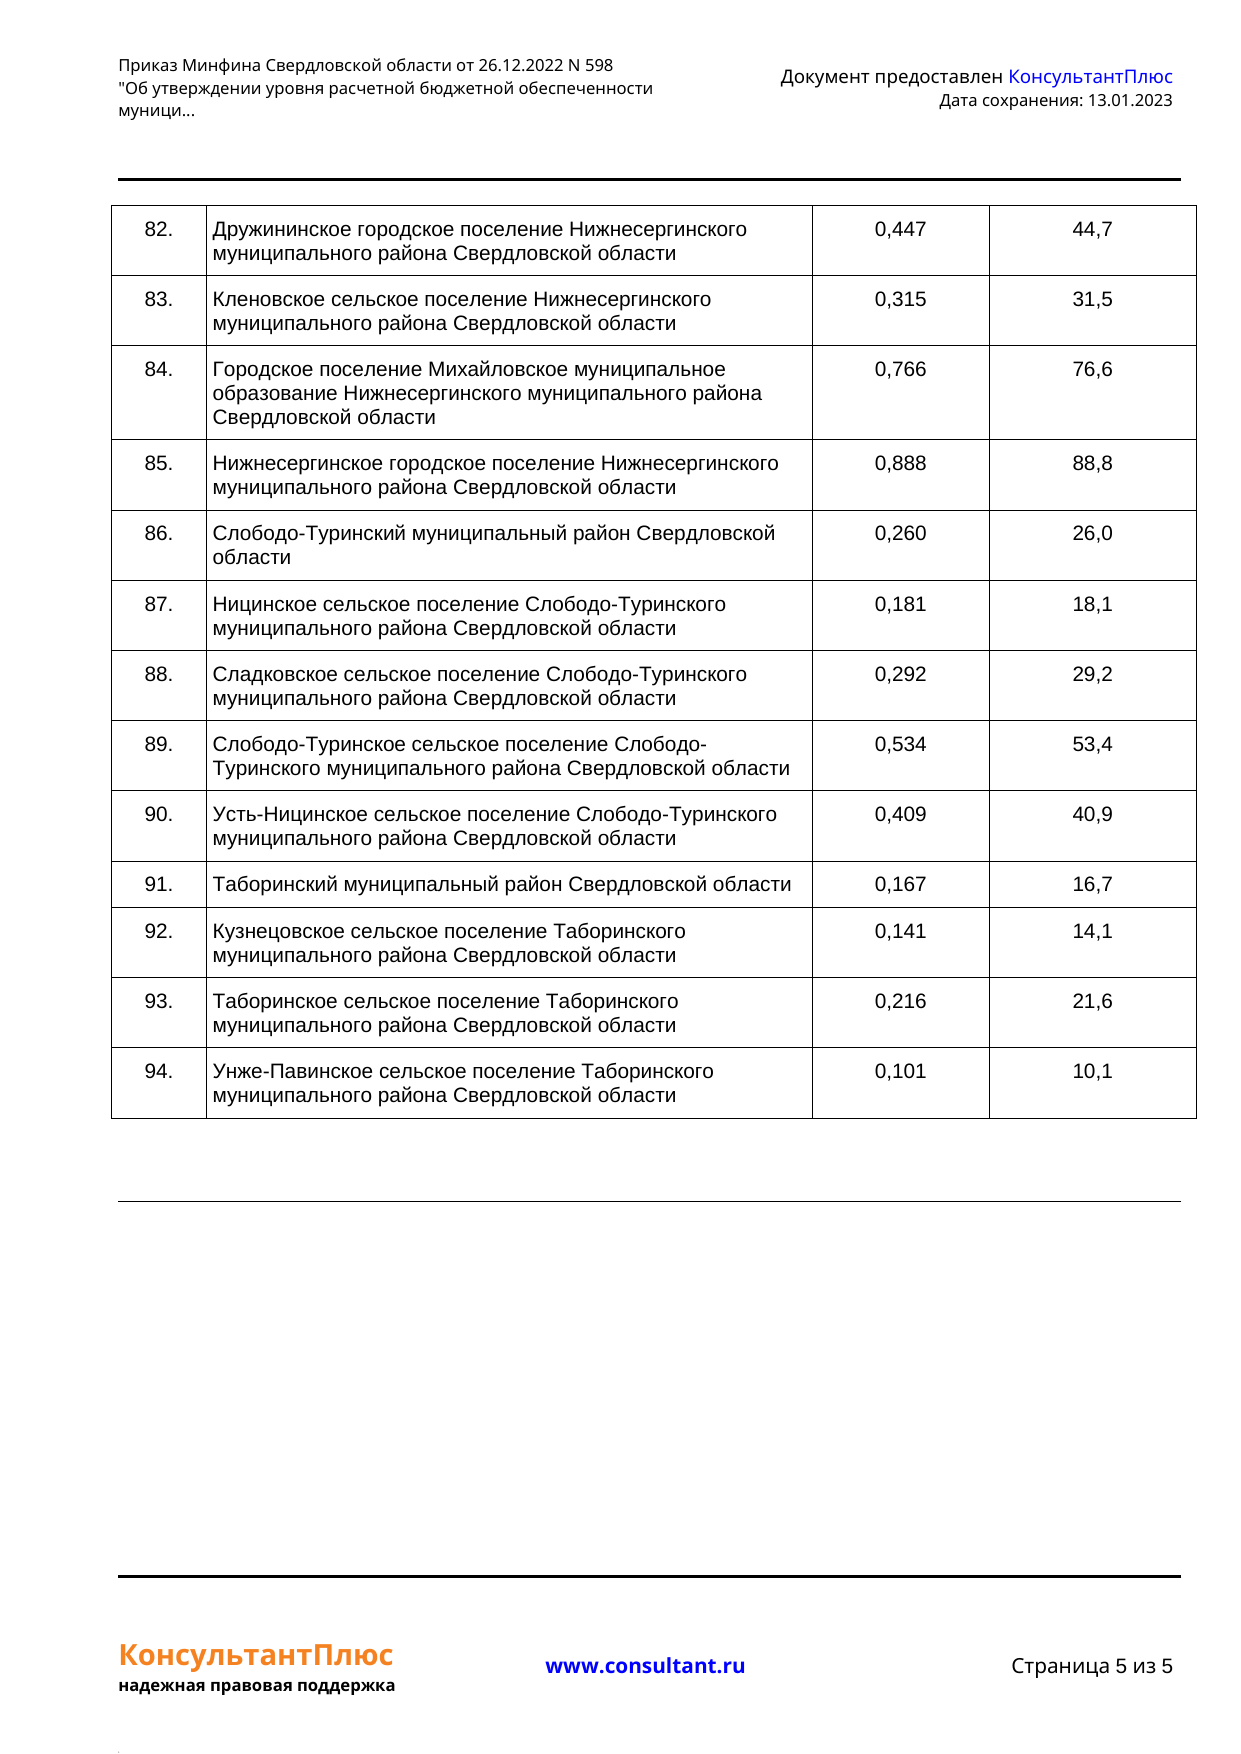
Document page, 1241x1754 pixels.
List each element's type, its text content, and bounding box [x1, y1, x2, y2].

table_cell Кузнецовское сельское поселение Таборинского муниципального района Свердловской области [207, 908, 812, 977]
table_cell 0,216 [813, 978, 989, 1047]
table_cell 29,2 [990, 651, 1196, 720]
table_cell 40,9 [990, 791, 1196, 861]
table_cell Слободо-Туринский муниципальный район Свердловской области [207, 511, 812, 580]
table_cell Таборинский муниципальный район Свердловской области [207, 862, 812, 907]
table_cell Кленовское сельское поселение Нижнесергинского муниципального района Свердловской области [207, 276, 812, 345]
table_cell 14,1 [990, 908, 1196, 977]
table_cell 92. [112, 908, 206, 977]
table_cell 16,7 [990, 862, 1196, 907]
table_cell Слободо-Туринское сельское поселение Слободо-Туринского муниципального района Свердловской области [207, 721, 812, 790]
table_cell 0,888 [813, 440, 989, 509]
table_cell 90. [112, 791, 206, 861]
table_cell 76,6 [990, 346, 1196, 439]
table_cell 88,8 [990, 440, 1196, 509]
table_cell Ницинское сельское поселение Слободо-Туринского муниципального района Свердловской области [207, 581, 812, 650]
table_cell 87. [112, 581, 206, 650]
table_cell Дружининское городское поселение Нижнесергинского муниципального района Свердловской области [207, 206, 812, 275]
table_cell 0,447 [813, 206, 989, 275]
table_cell 0,101 [813, 1048, 989, 1117]
table_cell 82. [112, 206, 206, 275]
table_cell 0,181 [813, 581, 989, 650]
table_cell 88. [112, 651, 206, 720]
table_cell 94. [112, 1048, 206, 1117]
table_cell 31,5 [990, 276, 1196, 345]
table_cell Усть-Ницинское сельское поселение Слободо-Туринского муниципального района Свердловской области [207, 791, 812, 861]
table_cell Унже-Павинское сельское поселение Таборинского муниципального района Свердловской области [207, 1048, 812, 1117]
table_cell 10,1 [990, 1048, 1196, 1117]
table_cell 86. [112, 511, 206, 580]
table_cell 83. [112, 276, 206, 345]
table_cell 85. [112, 440, 206, 509]
table_cell 0,534 [813, 721, 989, 790]
table_cell 18,1 [990, 581, 1196, 650]
table_cell 89. [112, 721, 206, 790]
table_cell 93. [112, 978, 206, 1047]
table_cell Сладковское сельское поселение Слободо-Туринского муниципального района Свердловской области [207, 651, 812, 720]
table_cell 44,7 [990, 206, 1196, 275]
table_cell 26,0 [990, 511, 1196, 580]
table_cell 53,4 [990, 721, 1196, 790]
table_cell 0,315 [813, 276, 989, 345]
table_cell 84. [112, 346, 206, 439]
table_cell Городское поселение Михайловское муниципальное образование Нижнесергинского муниципального района Свердловской области [207, 346, 812, 439]
table_cell 0,260 [813, 511, 989, 580]
table_cell 0,167 [813, 862, 989, 907]
table_cell Таборинское сельское поселение Таборинского муниципального района Свердловской области [207, 978, 812, 1047]
table_cell 0,766 [813, 346, 989, 439]
table_cell 91. [112, 862, 206, 907]
table_cell 21,6 [990, 978, 1196, 1047]
table_cell 0,409 [813, 791, 989, 861]
table_cell 0,141 [813, 908, 989, 977]
table_cell Нижнесергинское городское поселение Нижнесергинского муниципального района Свердловской области [207, 440, 812, 509]
table_cell 0,292 [813, 651, 989, 720]
